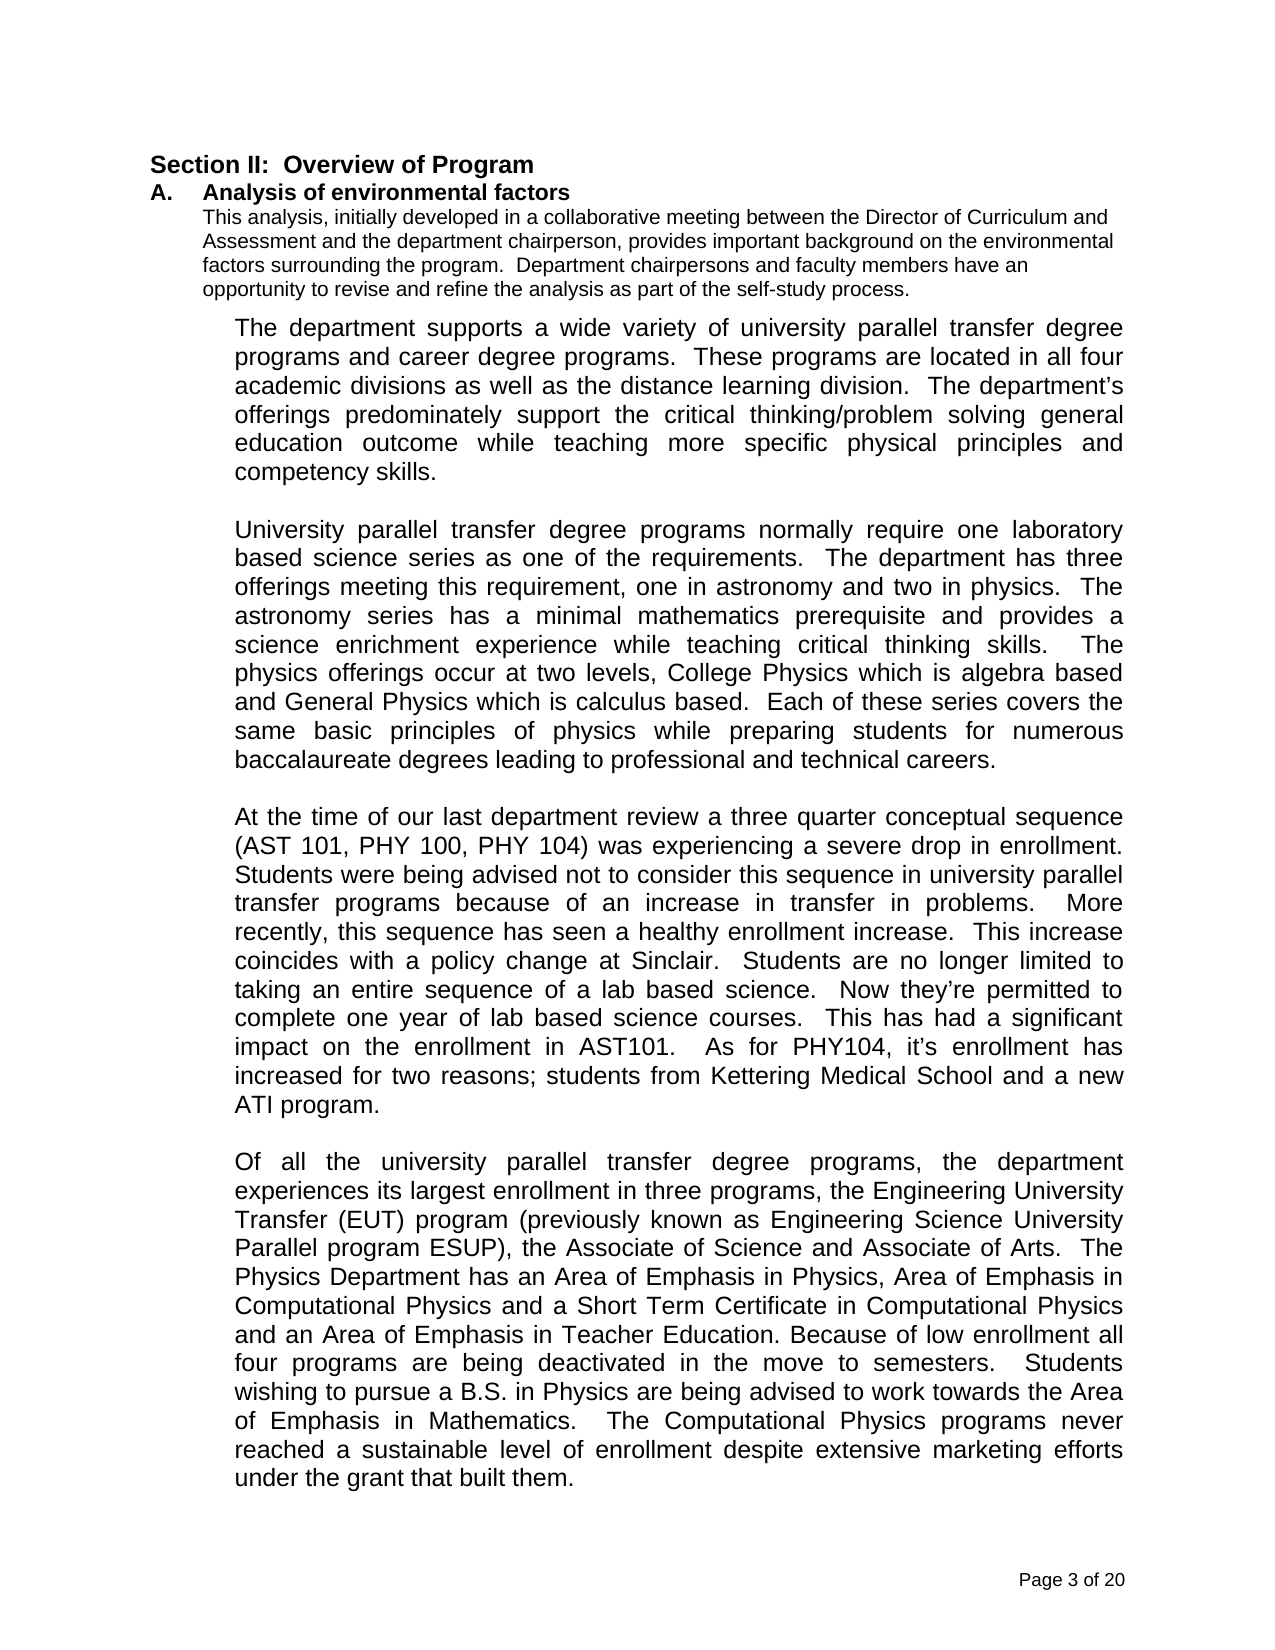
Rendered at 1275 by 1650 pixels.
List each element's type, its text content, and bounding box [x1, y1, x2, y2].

text University parallel transfer degree programs normally require one laboratory based science series as one of the requirements. The department has three offerings meeting this requirement, one in astronomy and two in physics. The astronomy series has a minimal mathematics prerequisite and provides a science enrichment experience while teaching critical thinking skills. The physics offerings occur at two levels, College Physics which is algebra based and General Physics which is calculus based. Each of these series covers the same basic principles of physics while preparing students for numerous baccalaureate degrees leading to professional and technical careers. [234, 515, 1125, 773]
text At the time of our last department review a three quarter conceptual sequence (AST 101, PHY 100, PHY 104) was experiencing a severe drop in enrollment. Students were being advised not to consider this sequence in university parallel transfer programs because of an increase in transfer in problems. More recently, this sequence has seen a healthy enrollment increase. This increase coincides with a policy change at Sinclair. Students are no longer limited to taking an entire sequence of a lab based science. Now they’re permitted to complete one year of lab based science courses. This has had a significant impact on the enrollment in AST101. As for PHY104, it’s enrollment has increased for two reasons; students from Kettering Medical School and a new ATI program. [234, 802, 1125, 1118]
list Analysis of environmental factors [150, 179, 1125, 205]
text Of all the university parallel transfer degree programs, the department experiences its largest enrollment in three programs, the Engineering University Transfer (EUT) program (previously known as Engineering Science University Parallel program ESUP), the Associate of Science and Associate of Arts. The Physics Department has an Area of Emphasis in Physics, Area of Emphasis in Computational Physics and a Short Term Certificate in Computational Physics and an Area of Emphasis in Teacher Education. Because of low enrollment all four programs are being deactivated in the move to semesters. Students wishing to pursue a B.S. in Physics are being advised to work towards the Area of Emphasis in Mathematics. The Computational Physics programs never reached a sustainable level of enrollment despite extensive marketing efforts under the grant that built them. [234, 1147, 1125, 1492]
text Section II: Overview of Program [150, 150, 1125, 179]
text This analysis, initially developed in a collaborative meeting between the Director of Curriculum and Assessment and the department chairperson, provides important background on the environmental factors surrounding the program. Department chairpersons and faculty members have an opportunity to revise and refine the analysis as part of the self-study process. [202, 205, 1125, 301]
text The department supports a wide variety of university parallel transfer degree programs and career degree programs. These programs are located in all four academic divisions as well as the distance learning division. The department’s offerings predominately support the critical thinking/problem solving general education outcome while teaching more specific physical principles and competency skills. [234, 313, 1125, 486]
